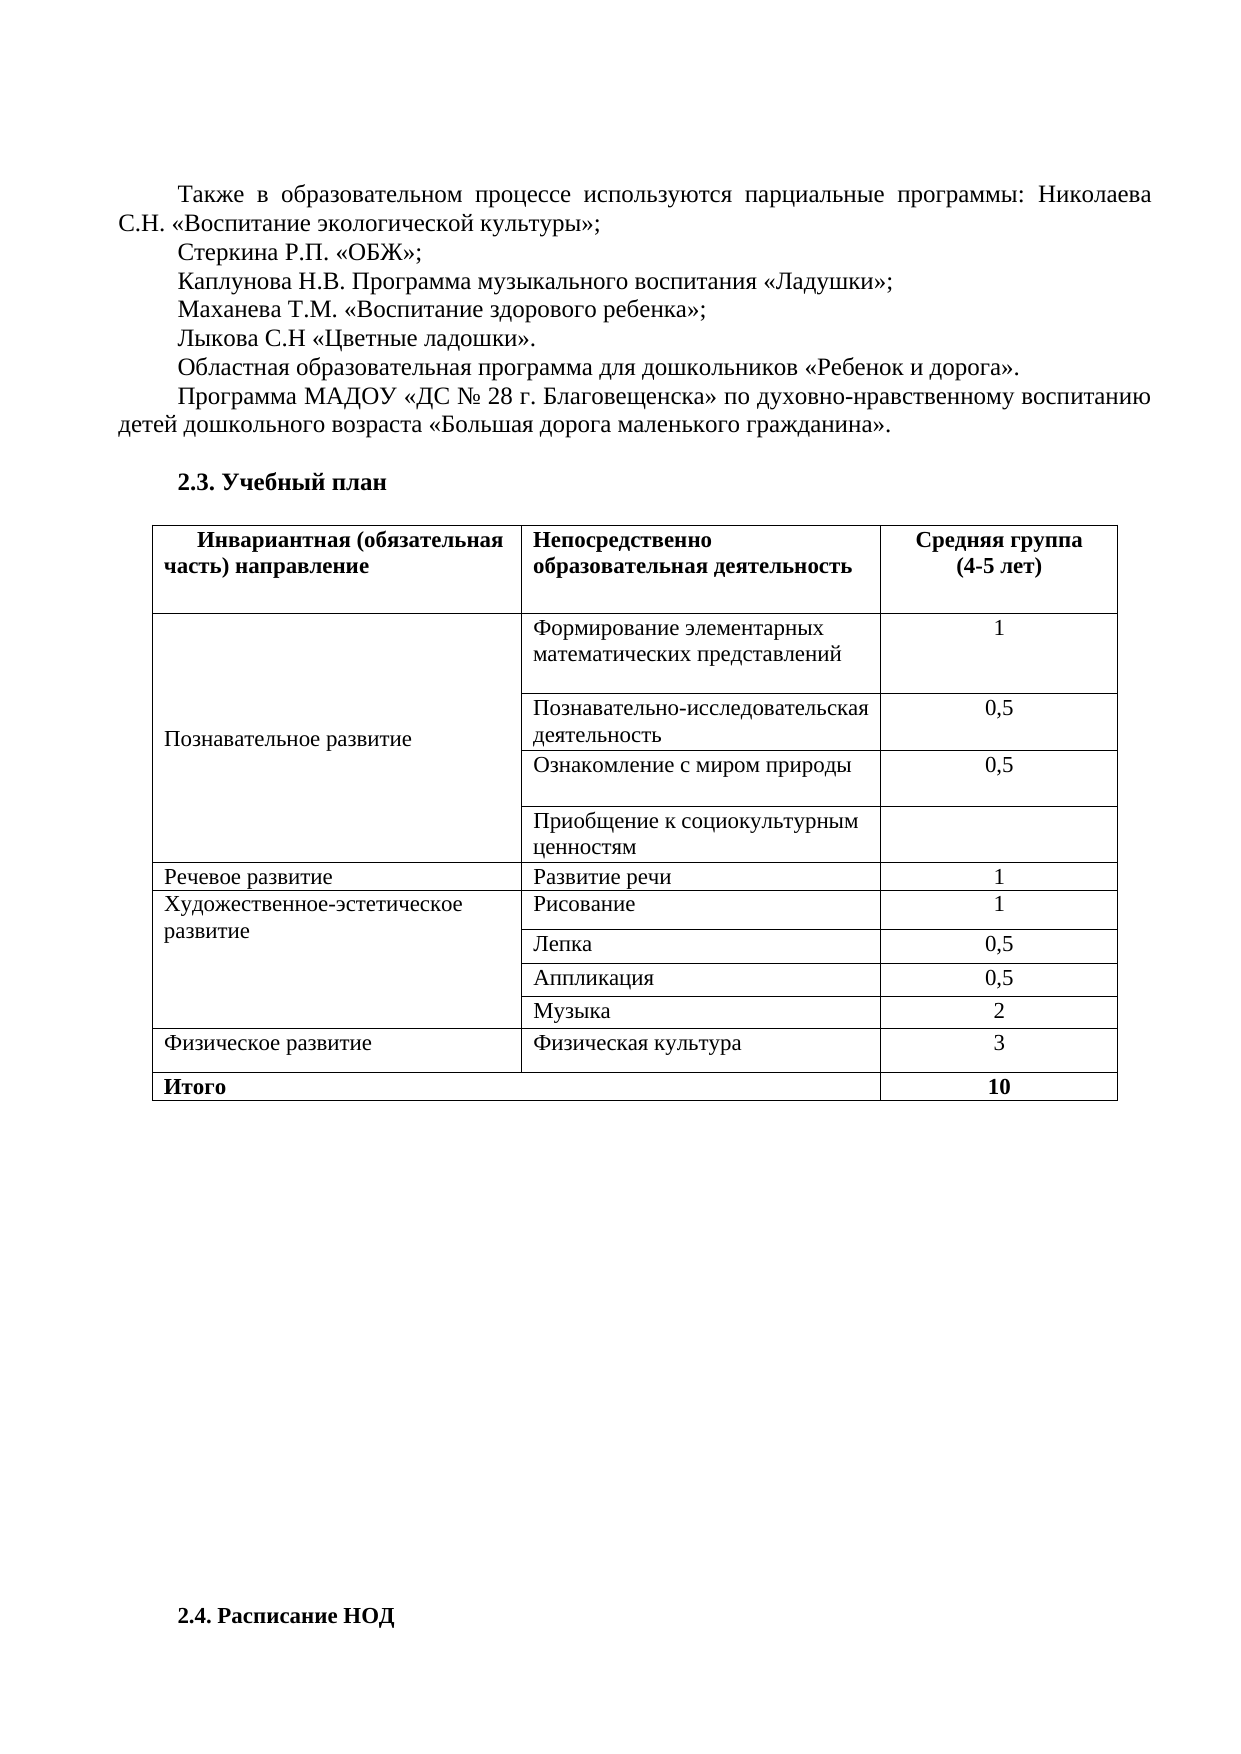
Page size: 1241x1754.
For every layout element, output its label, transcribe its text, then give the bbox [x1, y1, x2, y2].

text 2.3. Учебный план [118, 467, 1152, 496]
text Каплунова Н.В. Программа музыкального воспитания «Ладушки»; [118, 266, 1152, 294]
text Лыкова С.Н «Цветные ладошки». [118, 323, 1152, 352]
table_cell Познавательное развитие [153, 614, 521, 862]
table_header Непосредственно образовательная деятельность [522, 526, 880, 613]
table_cell 3 [881, 1029, 1117, 1072]
table_cell Музыка [522, 997, 880, 1028]
table_cell Рисование [522, 891, 880, 929]
table_cell 0,5 [881, 930, 1117, 962]
table_cell Приобщение к социокультурным ценностям [522, 807, 880, 862]
table_cell Физическое развитие [153, 1029, 521, 1072]
table_cell 0,5 [881, 964, 1117, 996]
table_cell Развитие речи [522, 863, 880, 889]
table_cell Аппликация [522, 964, 880, 996]
text Стеркина Р.П. «ОБЖ»; [118, 237, 1152, 266]
table_cell 1 [881, 863, 1117, 889]
table_cell Речевое развитие [153, 863, 521, 889]
table_cell Ознакомление с миром природы [522, 751, 880, 806]
table_cell 0,5 [881, 751, 1117, 806]
table_header Средняя группа (4-5 лет) [881, 526, 1117, 613]
table_cell Познавательно-исследовательская деятельность [522, 694, 880, 749]
text Также в образовательном процессе используются парциальные программы: Николаева С.Н. «Воспитание экологической культуры»; [118, 179, 1152, 237]
table_cell Итого [153, 1073, 880, 1100]
table_cell Художественное-эстетическое развитие [153, 891, 521, 1028]
table_cell [881, 807, 1117, 862]
table_cell 0,5 [881, 694, 1117, 749]
table_cell Формирование элементарных математических представлений [522, 614, 880, 693]
text Программа МАДОУ «ДС № 28 г. Благовещенска» по духовно-нравственному воспитанию детей дошкольного возраста «Большая дорога маленького гражданина». [118, 381, 1152, 438]
table_cell 2 [881, 997, 1117, 1028]
table_cell 10 [881, 1073, 1117, 1100]
text 2.4. Расписание НОД [118, 1602, 1152, 1628]
table_cell Лепка [522, 930, 880, 962]
table_header Инвариантная (обязательная часть) направление [153, 526, 521, 613]
table_cell 1 [881, 614, 1117, 693]
table_cell Физическая культура [522, 1029, 880, 1072]
table_cell 1 [881, 891, 1117, 929]
text Маханева Т.М. «Воспитание здорового ребенка»; [118, 294, 1152, 323]
text Областная образовательная программа для дошкольников «Ребенок и дорога». [118, 352, 1152, 381]
